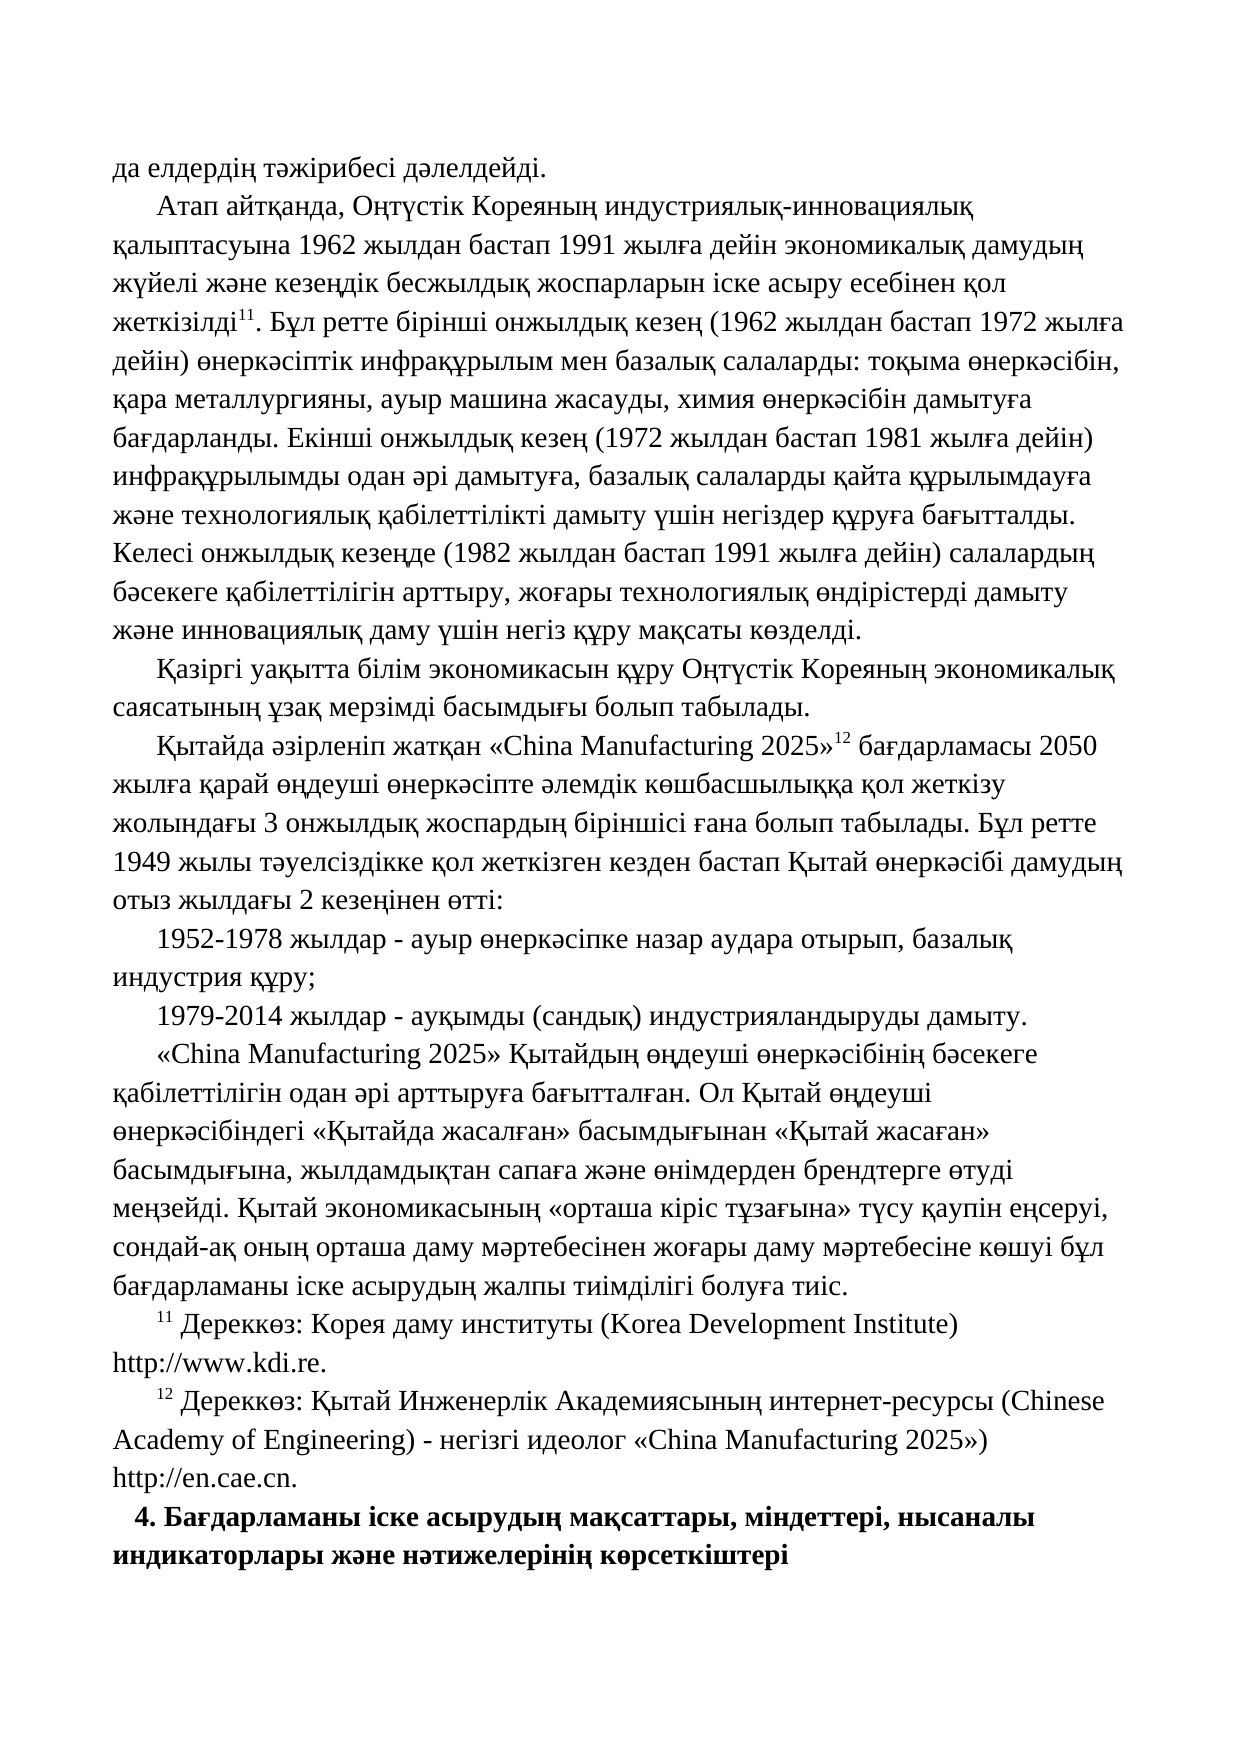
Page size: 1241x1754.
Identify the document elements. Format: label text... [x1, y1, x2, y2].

text 4. Бағдарламаны іске асырудың мақсаттары, міндеттері, нысаналы индикаторлары және нәтижелерінің көрсеткіштері [112, 1499, 1128, 1571]
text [112, 150, 1128, 1494]
